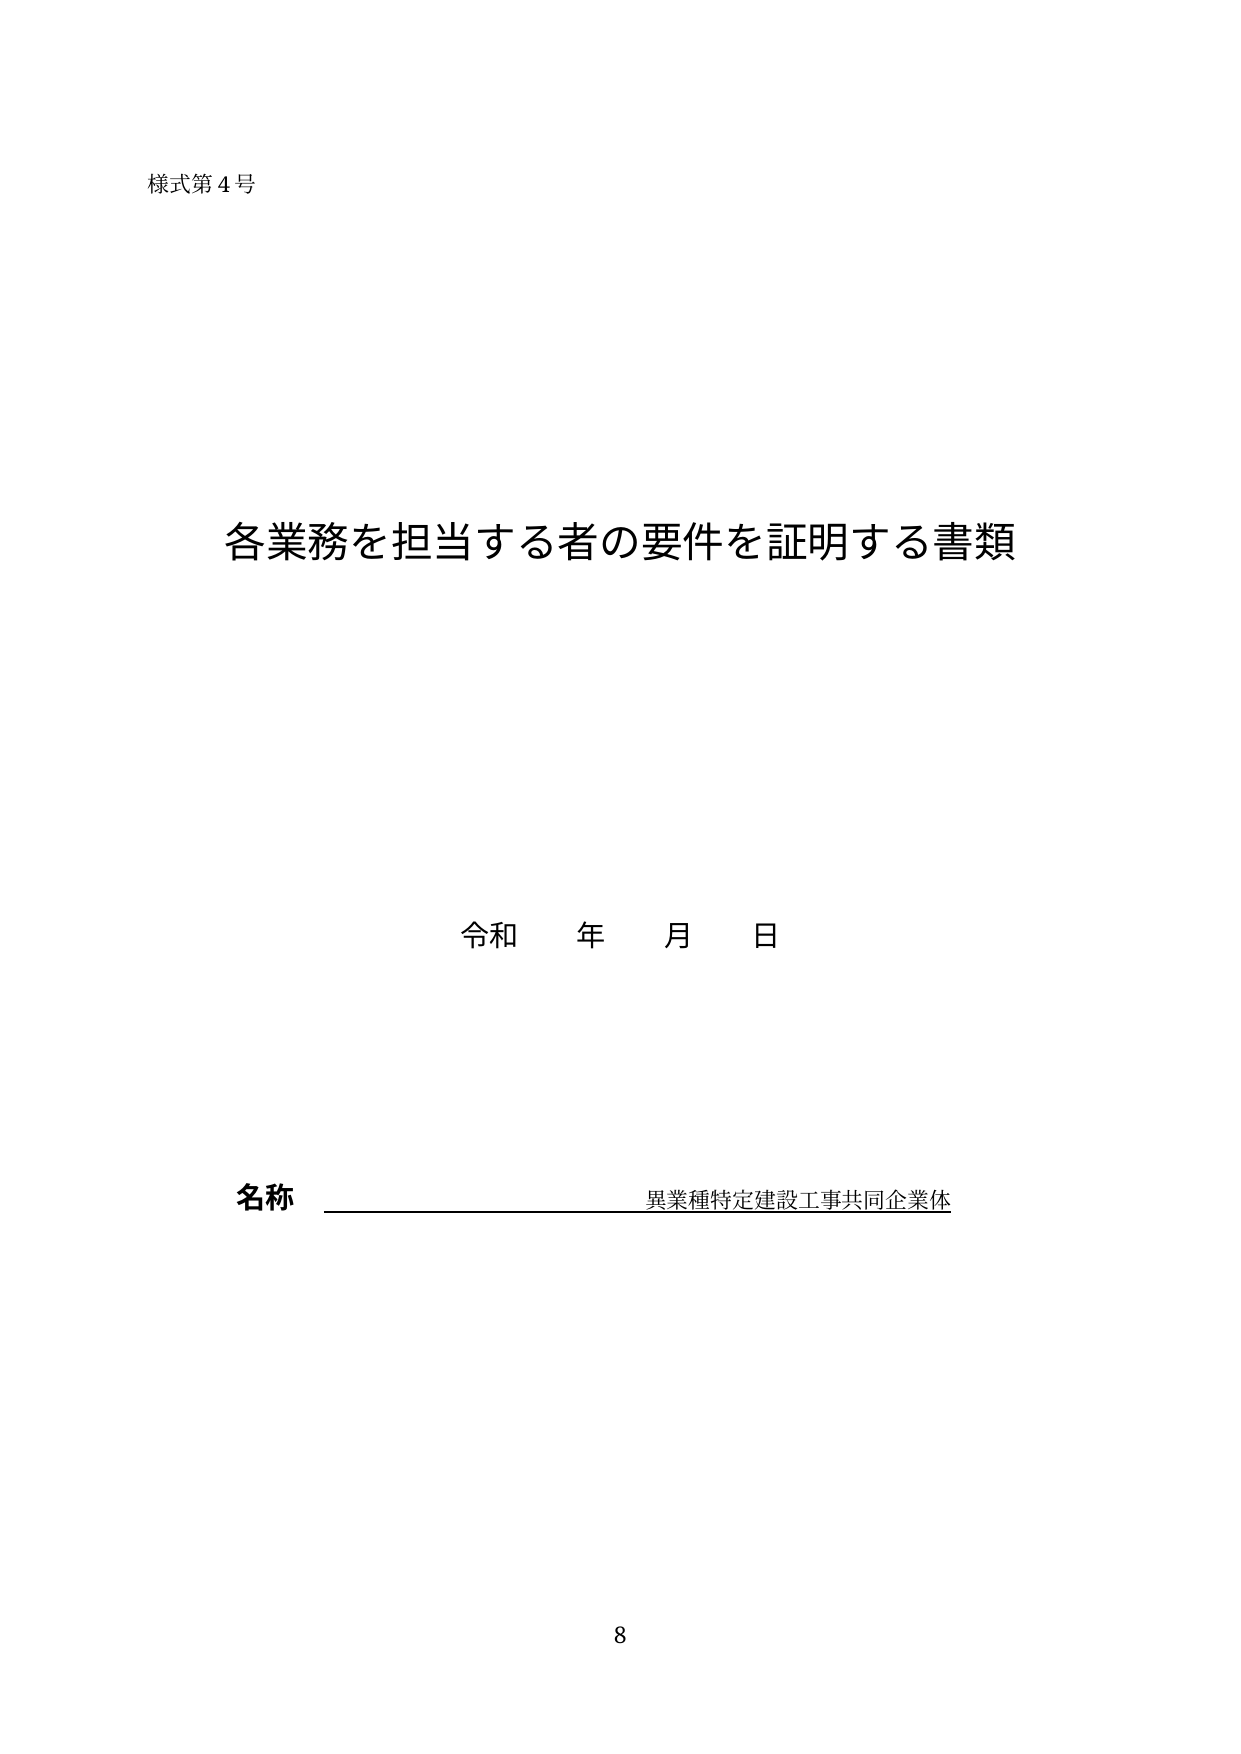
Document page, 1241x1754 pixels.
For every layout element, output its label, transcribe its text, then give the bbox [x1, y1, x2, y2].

text 各業務を担当する者の要件を証明する書類 [148, 502, 1092, 577]
text 名称 異業種特定建設工事共同企業体 [202, 1159, 1092, 1234]
text 様式第4号 [148, 164, 1092, 202]
text 令和 年 月 日 [148, 896, 1092, 971]
